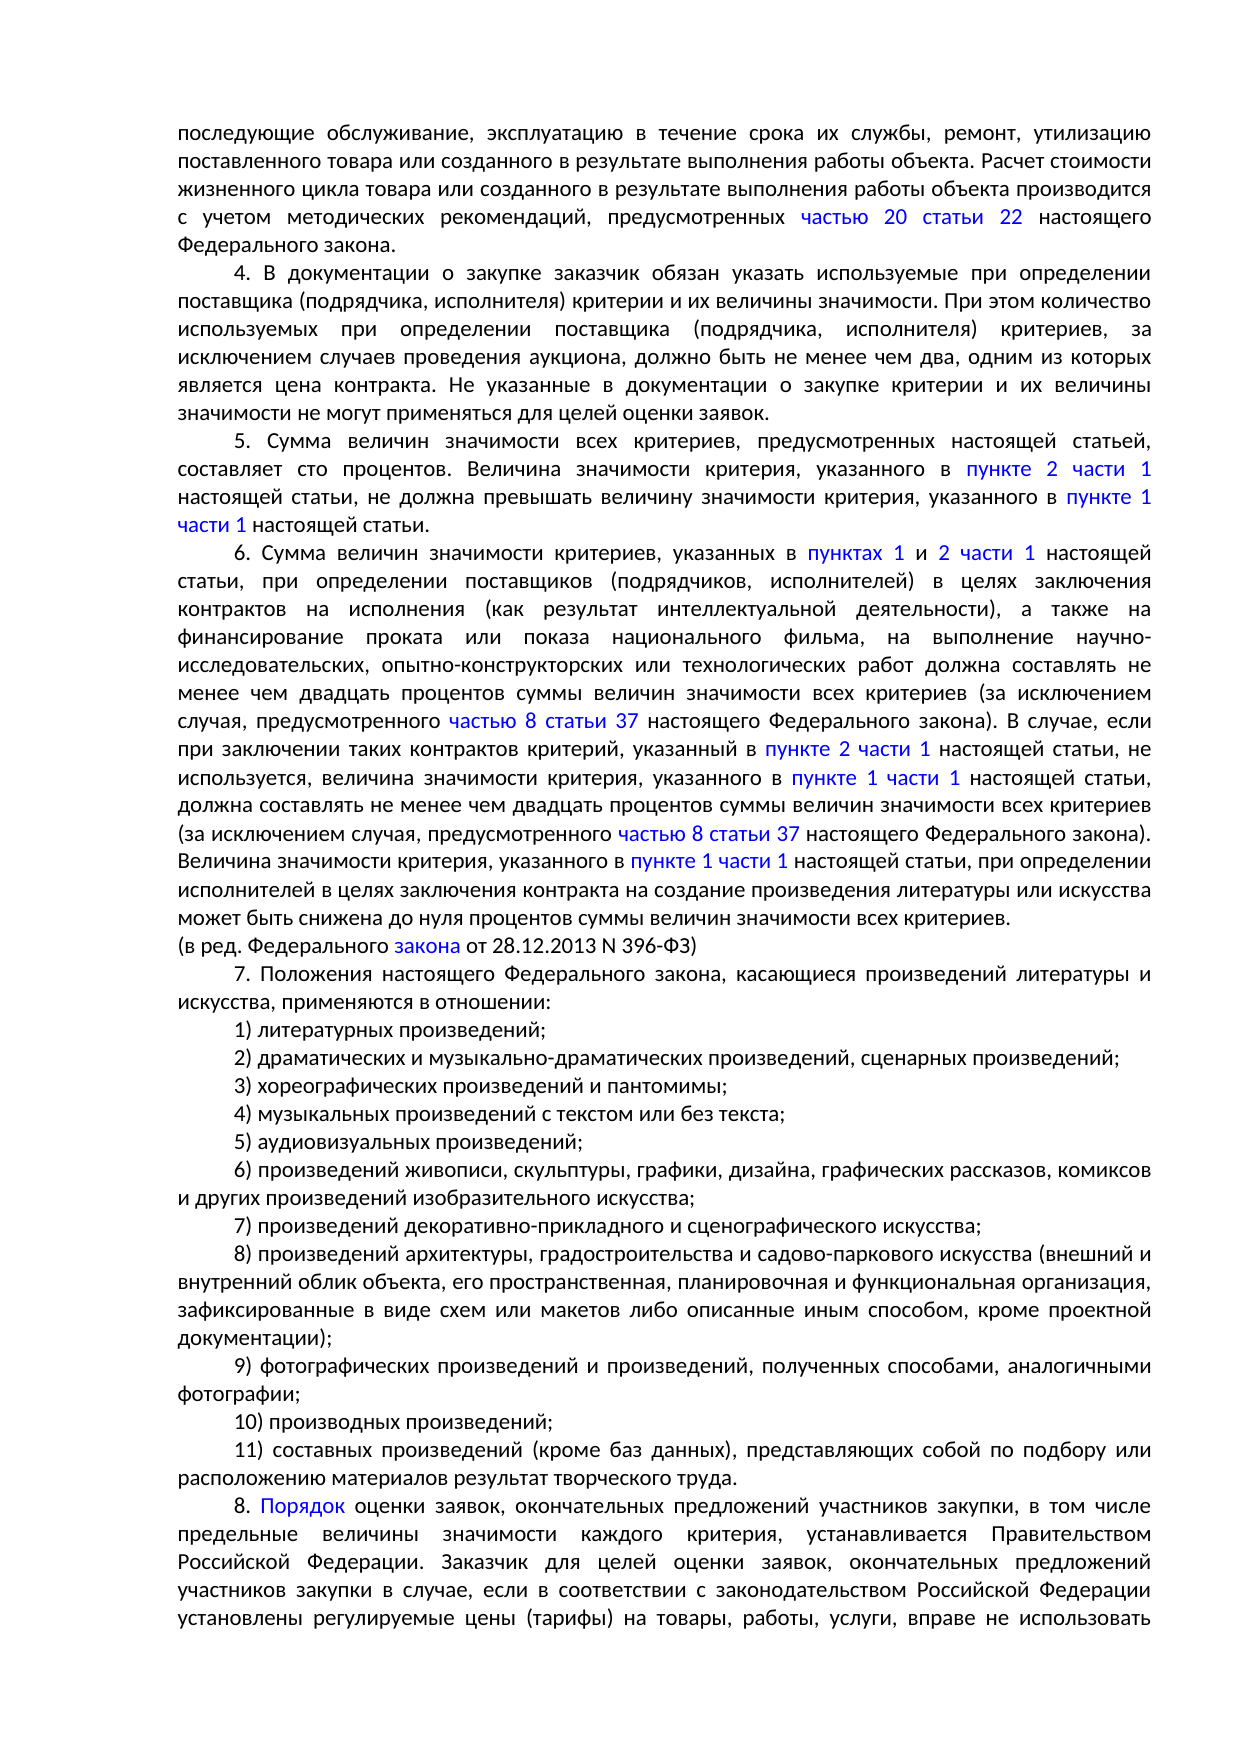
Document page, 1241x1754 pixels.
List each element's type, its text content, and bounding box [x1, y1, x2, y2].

text 4. В документации о закупке заказчик обязан указать используемые при определении поставщика (подрядчика, исполнителя) критерии и их величины значимости. При этом количество используемых при определении поставщика (подрядчика, исполнителя) критериев, за исключением случаев проведения аукциона, должно быть не менее чем два, одним из которых является цена контракта. Не указанные в документации о закупке критерии и их величины значимости не могут применяться для целей оценки заявок. [177, 258, 1152, 426]
text 8) произведений архитектуры, градостроительства и садово-паркового искусства (внешний и внутренний облик объекта, его пространственная, планировочная и функциональная организация, зафиксированные в виде схем или макетов либо описанные иным способом, кроме проектной документации); [177, 1239, 1152, 1351]
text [177, 118, 1152, 258]
text 2) драматических и музыкально-драматических произведений, сценарных произведений; [177, 1043, 1152, 1071]
text 3) хореографических произведений и пантомимы; [177, 1071, 1152, 1099]
text 5. Сумма величин значимости всех критериев, предусмотренных настоящей статьей, составляет сто процентов. Величина значимости критерия, указанного в пункте 2 части 1 настоящей статьи, не должна превышать величину значимости критерия, указанного в пункте 1 части 1 настоящей статьи. [177, 426, 1152, 538]
text 10) производных произведений; [177, 1407, 1152, 1435]
text 6) произведений живописи, скульптуры, графики, дизайна, графических рассказов, комиксов и других произведений изобразительного искусства; [177, 1155, 1152, 1211]
text 1) литературных произведений; [177, 1015, 1152, 1043]
text 7) произведений декоративно-прикладного и сценографического искусства; [177, 1211, 1152, 1239]
text 7. Положения настоящего Федерального закона, касающиеся произведений литературы и искусства, применяются в отношении: [177, 959, 1152, 1015]
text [177, 1491, 1152, 1631]
text 4) музыкальных произведений с текстом или без текста; [177, 1099, 1152, 1127]
text (в ред. Федерального закона от 28.12.2013 N 396-ФЗ) [177, 931, 1152, 959]
text 6. Сумма величин значимости критериев, указанных в пунктах 1 и 2 части 1 настоящей статьи, при определении поставщиков (подрядчиков, исполнителей) в целях заключения контрактов на исполнения (как результат интеллектуальной деятельности), а также на финансирование проката или показа национального фильма, на выполнение научно-исследовательских, опытно-конструкторских или технологических работ должна составлять не менее чем двадцать процентов суммы величин значимости всех критериев (за исключением случая, предусмотренного частью 8 статьи 37 настоящего Федерального закона). В случае, если при заключении таких контрактов критерий, указанный в пункте 2 части 1 настоящей статьи, не используется, величина значимости критерия, указанного в пункте 1 части 1 настоящей статьи, должна составлять не менее чем двадцать процентов суммы величин значимости всех критериев (за исключением случая, предусмотренного частью 8 статьи 37 настоящего Федерального закона). Величина значимости критерия, указанного в пункте 1 части 1 настоящей статьи, при определении исполнителей в целях заключения контракта на создание произведения литературы или искусства может быть снижена до нуля процентов суммы величин значимости всех критериев. [177, 538, 1152, 931]
text 9) фотографических произведений и произведений, полученных способами, аналогичными фотографии; [177, 1351, 1152, 1407]
text 11) составных произведений (кроме баз данных), представляющих собой по подбору или расположению материалов результат творческого труда. [177, 1435, 1152, 1491]
text 5) аудиовизуальных произведений; [177, 1127, 1152, 1155]
